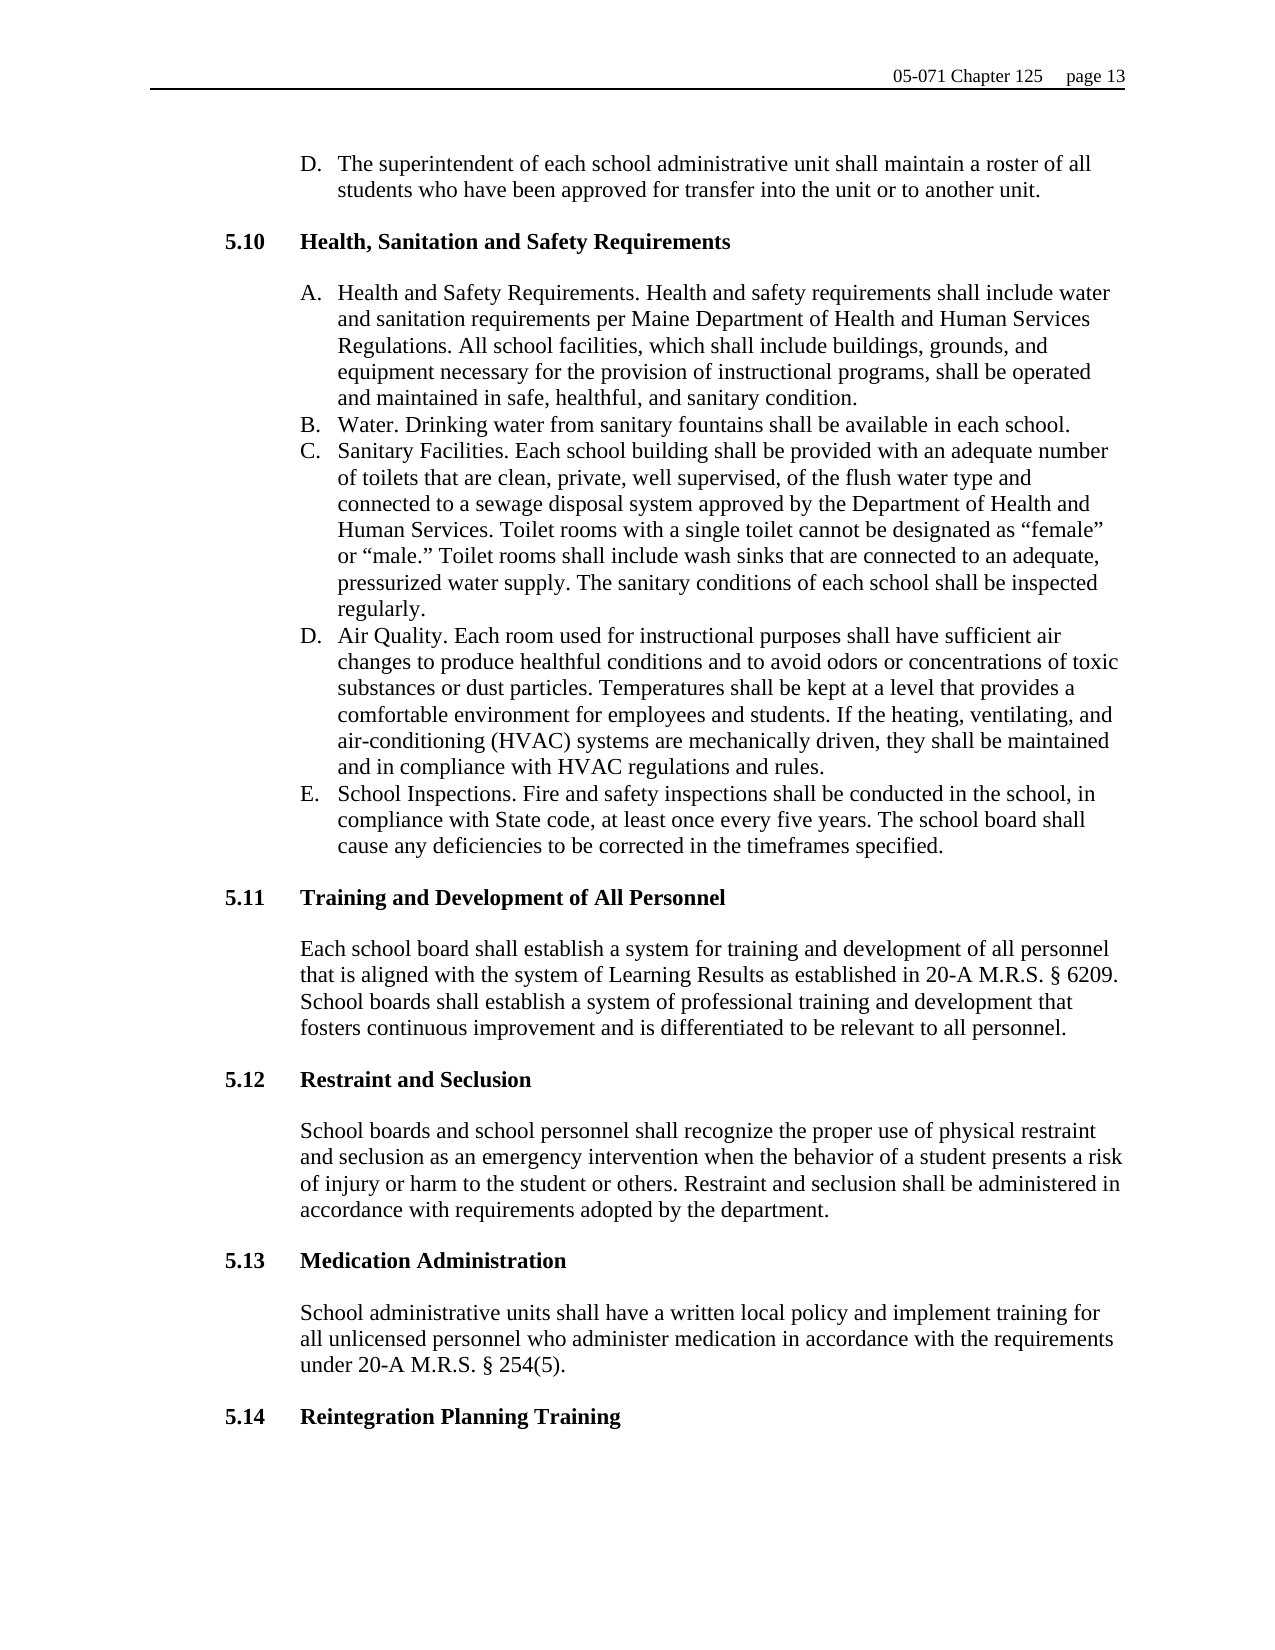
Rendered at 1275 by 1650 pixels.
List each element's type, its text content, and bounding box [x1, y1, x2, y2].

subtitle 5.11 Training and Development of All Personnel [225, 884, 1125, 910]
list Health and Safety Requirements. Health and safety requirements shall include water and sanitation requirements per Maine Department of Health and Human Services Regulations. All school facilities, which shall include buildings, grounds, and equipment necessary for the provision of instructional programs, shall be operated and maintained in safe, healthful, and sanitary condition. [300, 279, 1125, 411]
list Air Quality. Each room used for instructional purposes shall have sufficient air changes to produce healthful conditions and to avoid odors or concentrations of toxic substances or dust particles. Temperatures shall be kept at a level that provides a comfortable environment for employees and students. If the heating, ventilating, and air-conditioning (HVAC) systems are mechanically driven, they shall be maintained and in compliance with HVAC regulations and rules. [300, 622, 1125, 780]
subtitle 5.12 Restraint and Seclusion [225, 1066, 1125, 1092]
subtitle 5.14 Reintegration Planning Training [225, 1403, 1125, 1429]
text School administrative units shall have a written local policy and implement training for all unlicensed personnel who administer medication in accordance with the requirements under 20-A M.R.S. § 254(5). [300, 1299, 1125, 1378]
list Sanitary Facilities. Each school building shall be provided with an adequate number of toilets that are clean, private, well supervised, of the flush water type and connected to a sewage disposal system approved by the Department of Health and Human Services. Toilet rooms with a single toilet cannot be designated as “female” or “male.” Toilet rooms shall include wash sinks that are connected to an adequate, pressurized water supply. The sanitary conditions of each school shall be inspected regularly. [300, 437, 1125, 622]
subtitle 5.10 Health, Sanitation and Safety Requirements [225, 228, 1125, 254]
subtitle 5.13 Medication Administration [225, 1247, 1125, 1274]
text Each school board shall establish a system for training and development of all personnel that is aligned with the system of Learning Results as established in 20-A M.R.S. § 6209. School boards shall establish a system of professional training and development that fosters continuous improvement and is differentiated to be relevant to all personnel. [300, 935, 1125, 1041]
list Water. Drinking water from sanitary fountains shall be available in each school. [300, 411, 1125, 437]
text School boards and school personnel shall recognize the proper use of physical restraint and seclusion as an emergency intervention when the behavior of a student presents a risk of injury or harm to the student or others. Restraint and seclusion shall be administered in accordance with requirements adopted by the department. [300, 1117, 1125, 1222]
list School Inspections. Fire and safety inspections shall be conducted in the school, in compliance with State code, at least once every five years. The school board shall cause any deficiencies to be corrected in the timeframes specified. [300, 780, 1125, 859]
list The superintendent of each school administrative unit shall maintain a roster of all students who have been approved for transfer into the unit or to another unit. [300, 150, 1125, 203]
